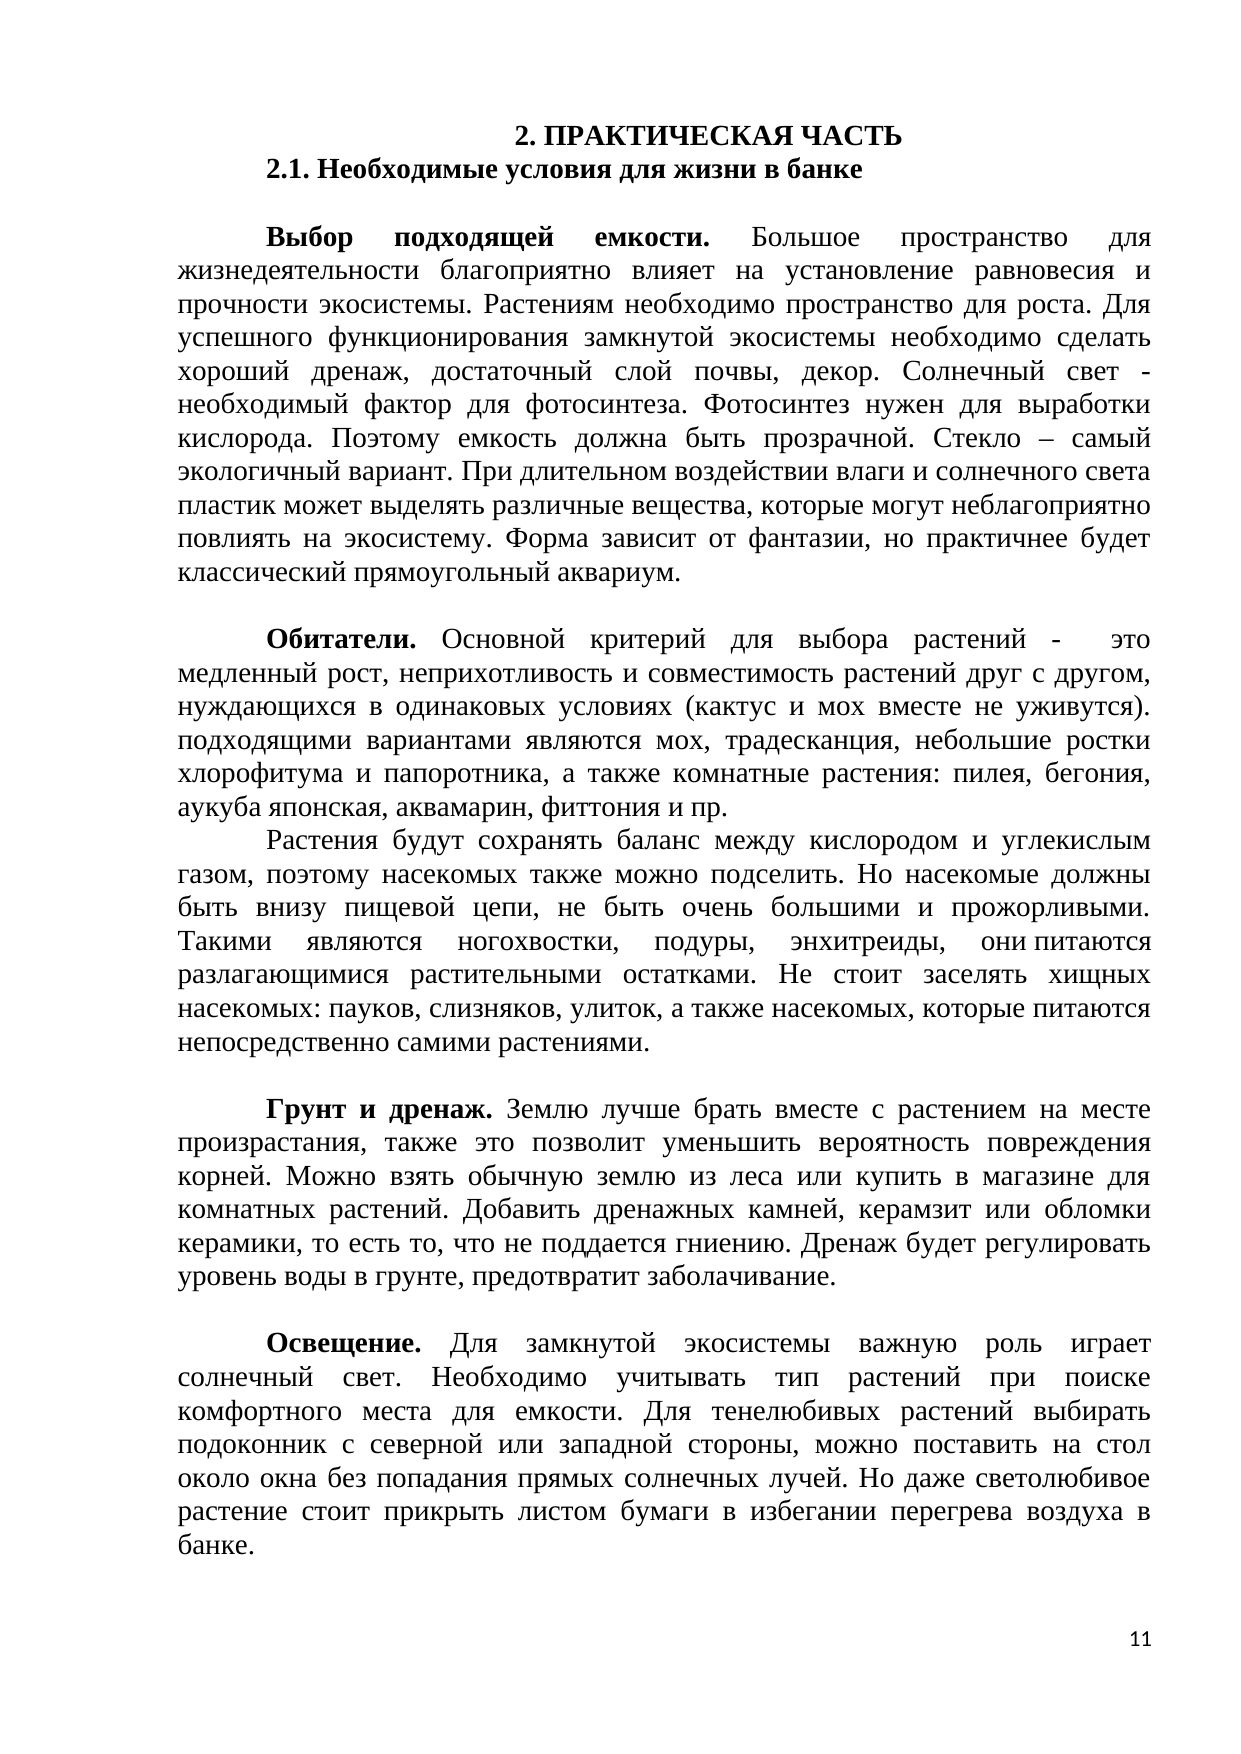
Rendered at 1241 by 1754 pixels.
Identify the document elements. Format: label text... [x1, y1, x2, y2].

text 2. ПРАКТИЧЕСКАЯ ЧАСТЬ [177, 118, 1152, 152]
text 2.1. Необходимые условия для жизни в банке [177, 152, 1152, 185]
text Грунт и дренаж. Землю лучше брать вместе с растением на месте произрастания, также это позволит уменьшить вероятность повреждения корней. Можно взять обычную землю из леса или купить в магазине для комнатных растений. Добавить дренажных камней, керамзит или обломки керамики, то есть то, что не поддается гниению. Дренаж будет регулировать уровень воды в грунте, предотвратит заболачивание. [177, 1091, 1152, 1292]
text Обитатели. Основной критерий для выбора растений - это медленный рост, неприхотливость и совместимость растений друг с другом, нуждающихся в одинаковых условиях (кактус и мох вместе не уживутся). подходящими вариантами являются мох, традесканция, небольшие ростки хлорофитума и папоротника, а также комнатные растения: пилея, бегония, аукуба японская, аквамарин, фиттония и пр. [177, 621, 1152, 822]
text Растения будут сохранять баланс между кислородом и углекислым газом, поэтому насекомых также можно подселить. Но насекомые должны быть внизу пищевой цепи, не быть очень большими и прожорливыми. Такими являются ногохвостки, подуры, энхитреиды, они питаются разлагающимися растительными остатками. Не стоит заселять хищных насекомых: пауков, слизняков, улиток, а также насекомых, которые питаются непосредственно самими растениями. [177, 822, 1152, 1057]
text Освещение. Для замкнутой экосистемы важную роль играет солнечный свет. Необходимо учитывать тип растений при поиске комфортного места для емкости. Для тенелюбивых растений выбирать подоконник с северной или западной стороны, можно поставить на стол около окна без попадания прямых солнечных лучей. Но даже светолюбивое растение стоит прикрыть листом бумаги в избегании перегрева воздуха в банке. [177, 1326, 1152, 1560]
text Выбор подходящей емкости. Большое пространство для жизнедеятельности благоприятно влияет на установление равновесия и прочности экосистемы. Растениям необходимо пространство для роста. Для успешного функционирования замкнутой экосистемы необходимо сделать хороший дренаж, достаточный слой почвы, декор. Солнечный свет - необходимый фактор для фотосинтеза. Фотосинтез нужен для выработки кислорода. Поэтому емкость должна быть прозрачной. Стекло – самый экологичный вариант. При длительном воздействии влаги и солнечного света пластик может выделять различные вещества, которые могут неблагоприятно повлиять на экосистему. Форма зависит от фантазии, но практичнее будет классический прямоугольный аквариум. [177, 219, 1152, 588]
